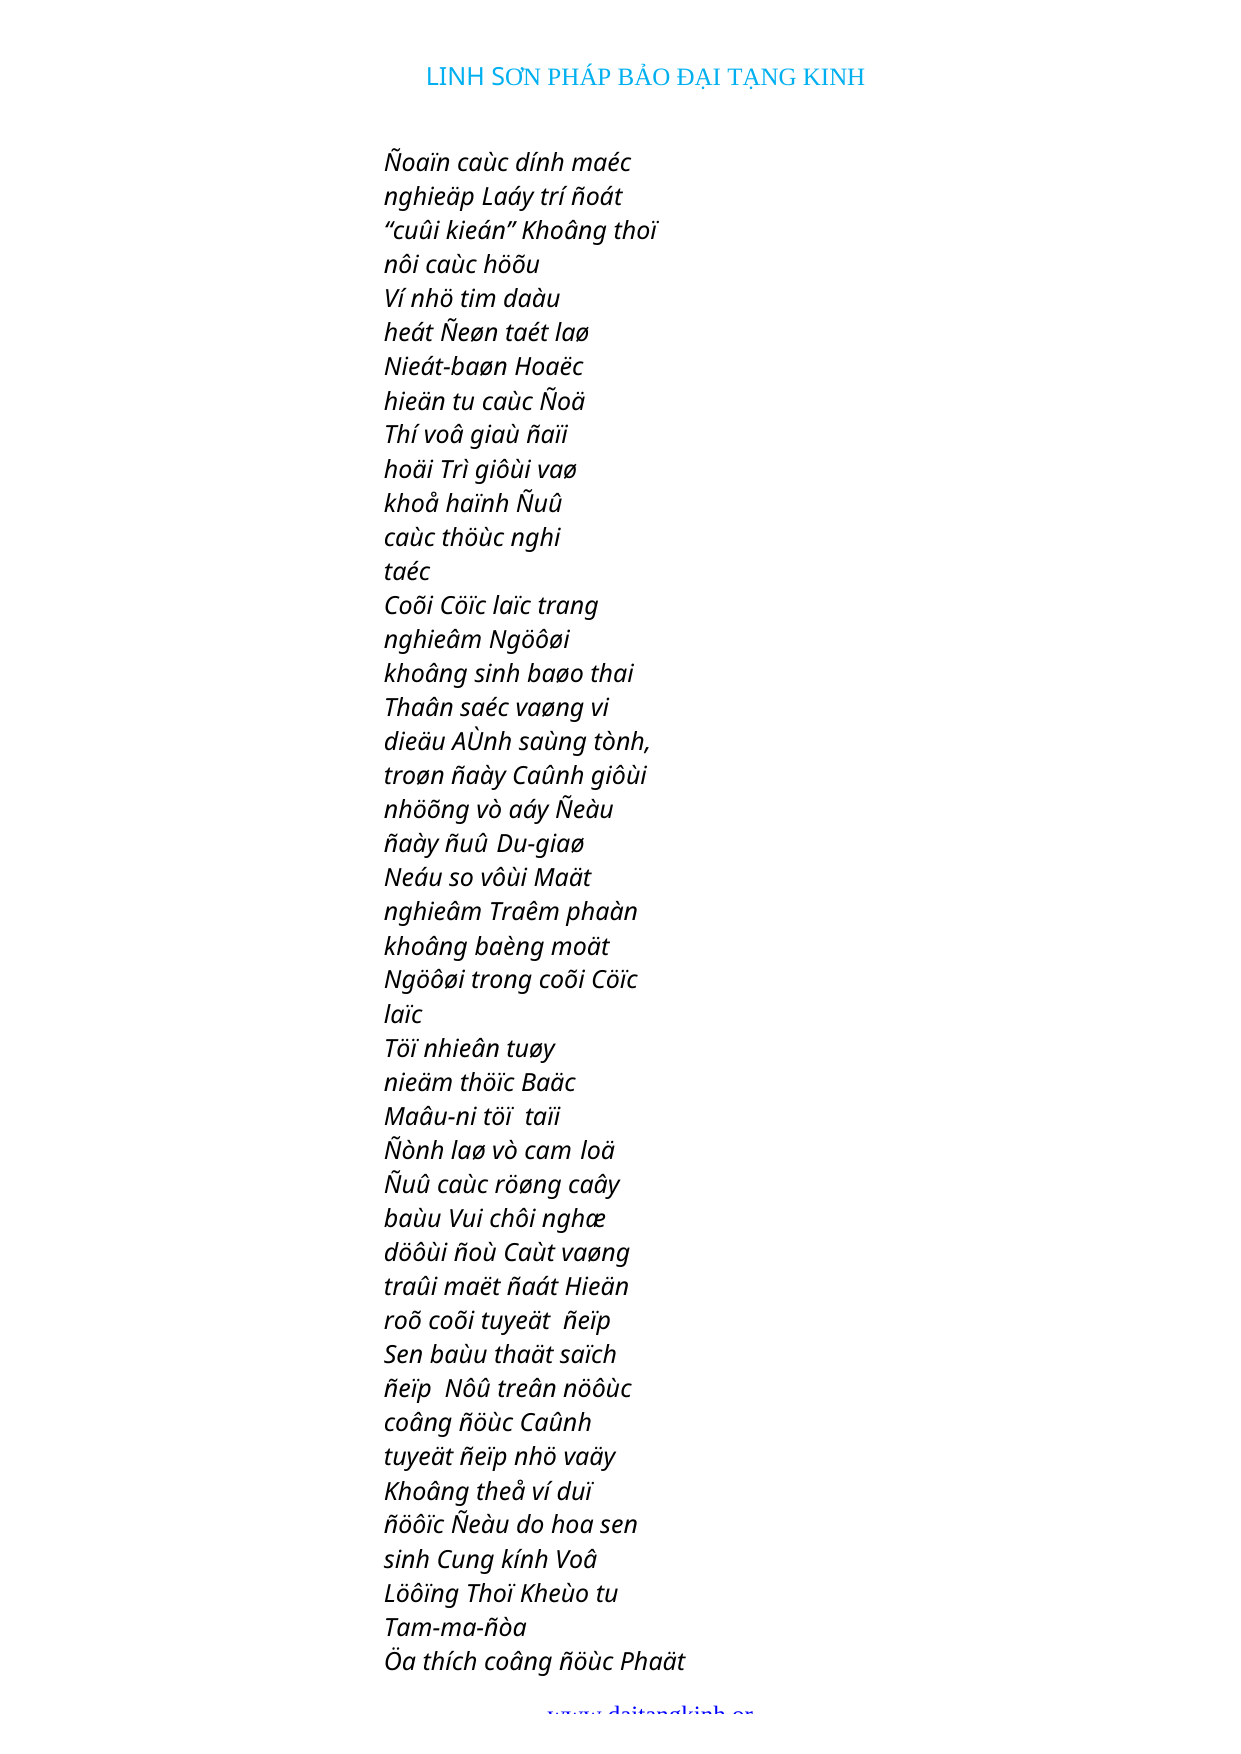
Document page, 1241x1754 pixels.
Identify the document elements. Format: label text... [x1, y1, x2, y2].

text Töï nhieân tuøy nieäm thöïc Baäc Maâu-ni töï taïi Ñònh laø vò cam loä [384, 1030, 624, 1167]
text Ví nhö tim daàu heát Ñeøn taét laø Nieát-baøn Hoaëc hieän tu caùc Ñoä Thí voâ giaù ñaïi hoäi Trì giôùi vaø khoå haïnh Ñuû caùc thöùc nghi taéc [384, 281, 603, 587]
text Coõi Cöïc laïc trang nghieâm Ngöôøi khoâng sinh baøo thai Thaân saéc vaøng vi dieäu AÙnh saùng tònh, troøn ñaày Caûnh giôùi nhöõng vò aáy Ñeàu ñaày ñuû Du-giaø [384, 587, 656, 860]
text Neáu so vôùi Maät nghieâm Traêm phaàn khoâng baèng moät Ngöôøi trong coõi Cöïc laïc [384, 860, 673, 1030]
text Ñoaïn caùc dính maéc nghieäp Laáy trí ñoát “cuûi kieán” Khoâng thoï nôi caùc höõu [384, 145, 665, 281]
text Ñuû caùc röøng caây baùu Vui chôi nghæ döôùi ñoù Caùt vaøng traûi maët ñaát Hieän roõ coõi tuyeät ñeïp Sen baùu thaät saïch ñeïp Nôû treân nöôùc coâng ñöùc Caûnh tuyeät ñeïp nhö vaäy Khoâng theå ví duï ñöôïc Ñeàu do hoa sen sinh Cung kính Voâ Löôïng Thoï Kheùo tu Tam-ma-ñòa [384, 1167, 647, 1643]
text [384, 1643, 686, 1677]
